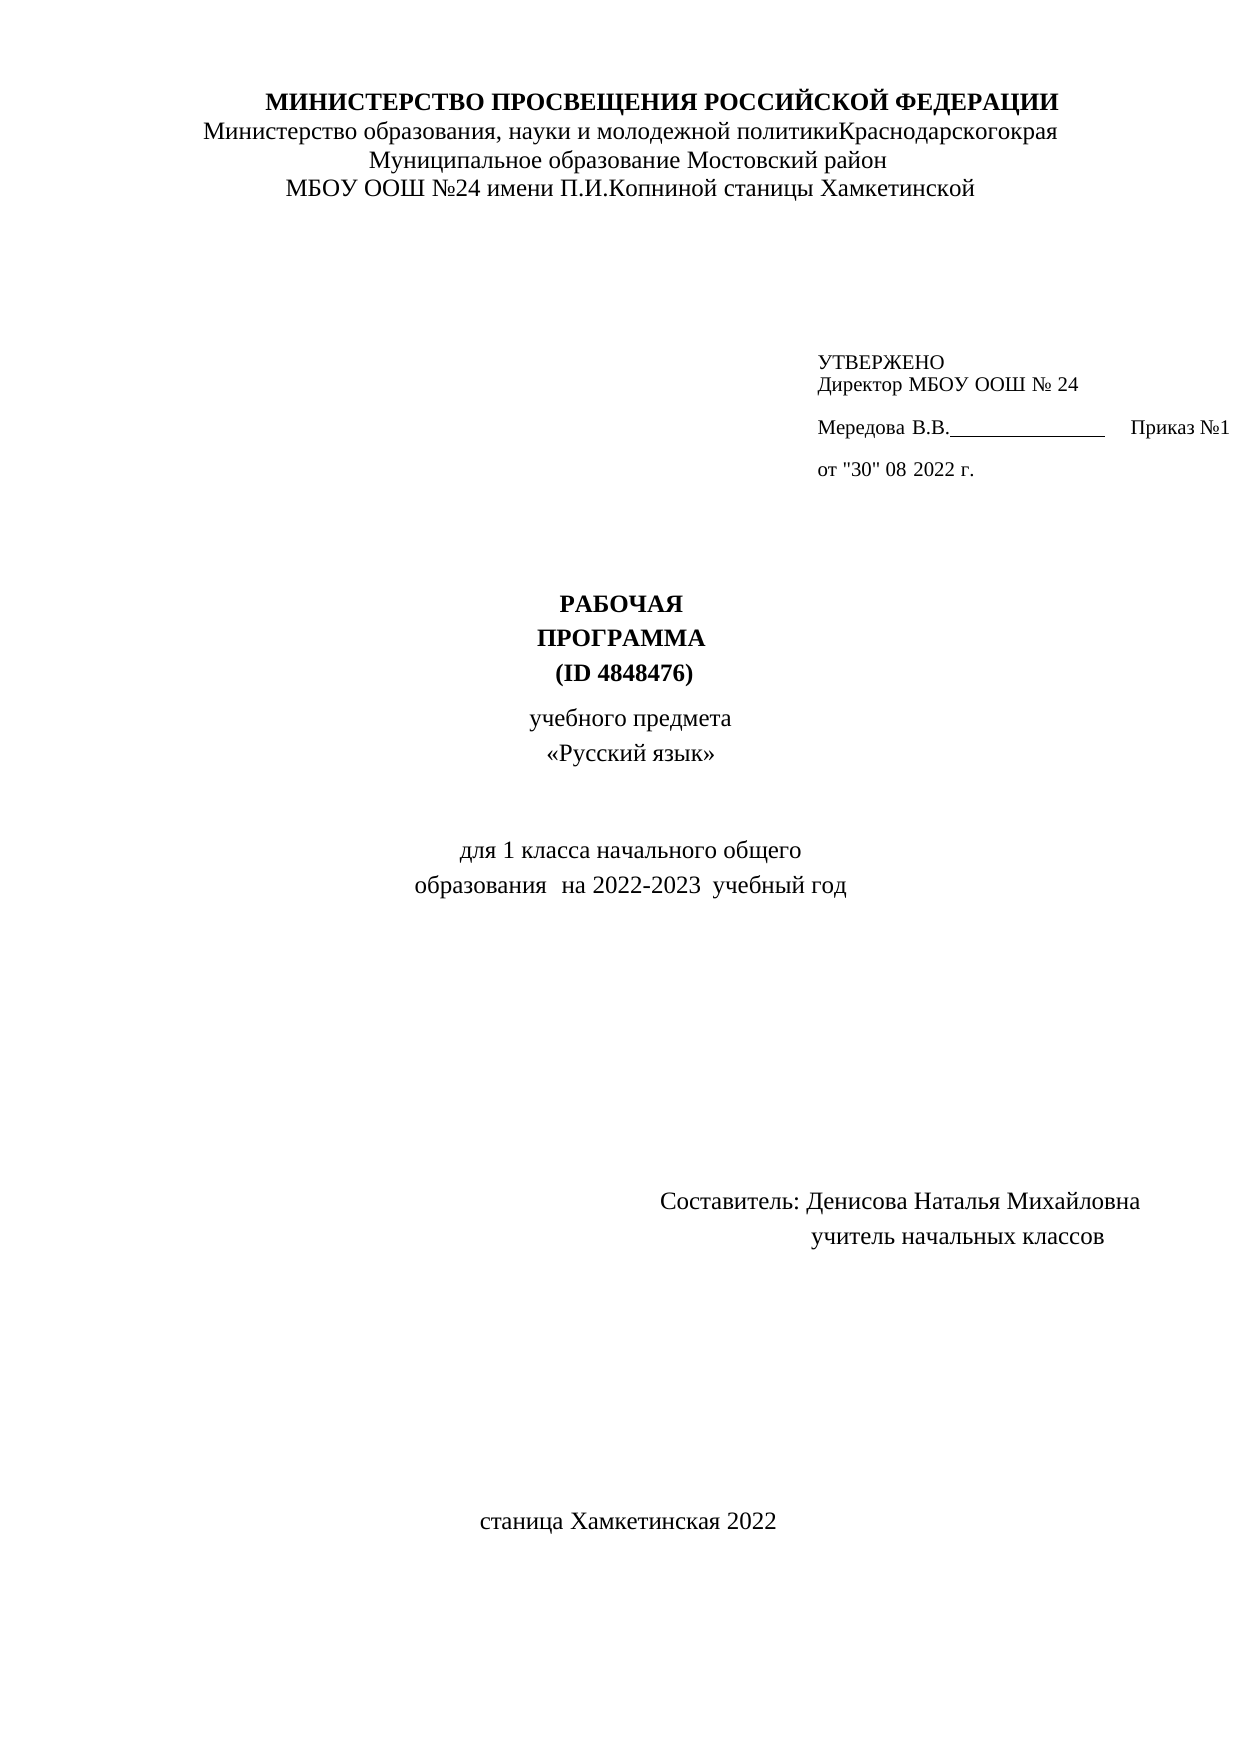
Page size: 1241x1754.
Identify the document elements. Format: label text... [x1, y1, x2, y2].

subtitle РАБОЧАЯ ПРОГРАММА [478, 589, 764, 652]
text МБОУ ООШ №24 имени П.И.Копниной станицы Хамкетинской [202, 173, 1058, 202]
subtitle (ID 4848476) [478, 658, 764, 687]
text Министерство образования, науки и молодежной политикиКраснодарскогокрая [202, 116, 1058, 145]
text учитель начальных классов [66, 1221, 1177, 1250]
text УТВЕРЖЕНО [817, 351, 1177, 374]
text Составитель: Денисова Наталья Михайловна [66, 1186, 1143, 1215]
text Мередова В.В. Приказ №1 [817, 415, 1093, 439]
text Директор МБОУ ООШ № 24 [817, 374, 1177, 396]
subtitle МИНИСТЕРСТВО ПРОСВЕЩЕНИЯ РОССИЙСКОЙ ФЕДЕРАЦИИ [202, 87, 1059, 116]
text от "30" 08 2022 г. [817, 457, 1177, 481]
text для 1 класса начального общего образования на 2022-2023 учебный год [401, 835, 860, 898]
text учебного предмета [202, 703, 1059, 731]
text станица Хамкетинская 2022 [198, 1506, 1058, 1535]
text Муниципальное образование Мостовский район [197, 145, 1058, 173]
text «Русский язык» [202, 738, 1059, 766]
